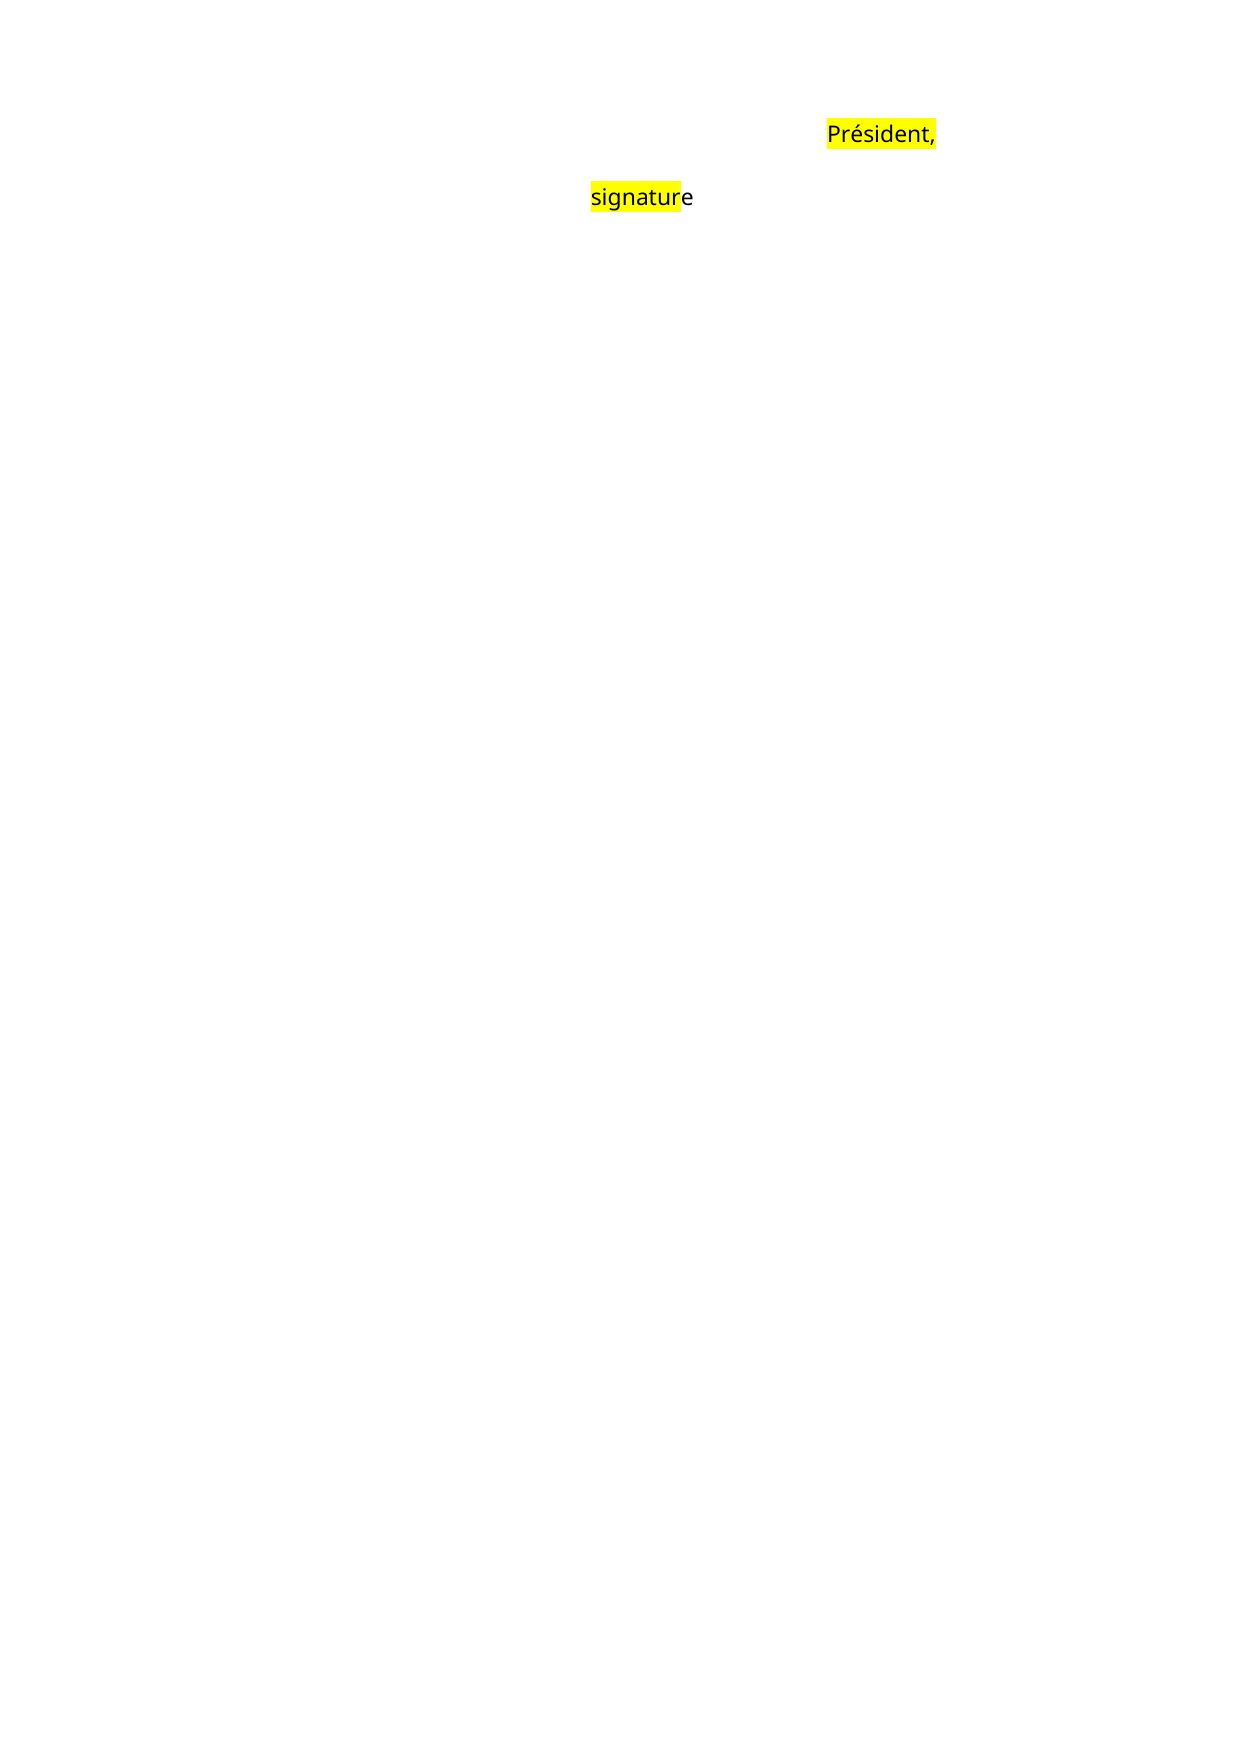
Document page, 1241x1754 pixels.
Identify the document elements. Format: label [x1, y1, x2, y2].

text [118, 118, 1122, 212]
